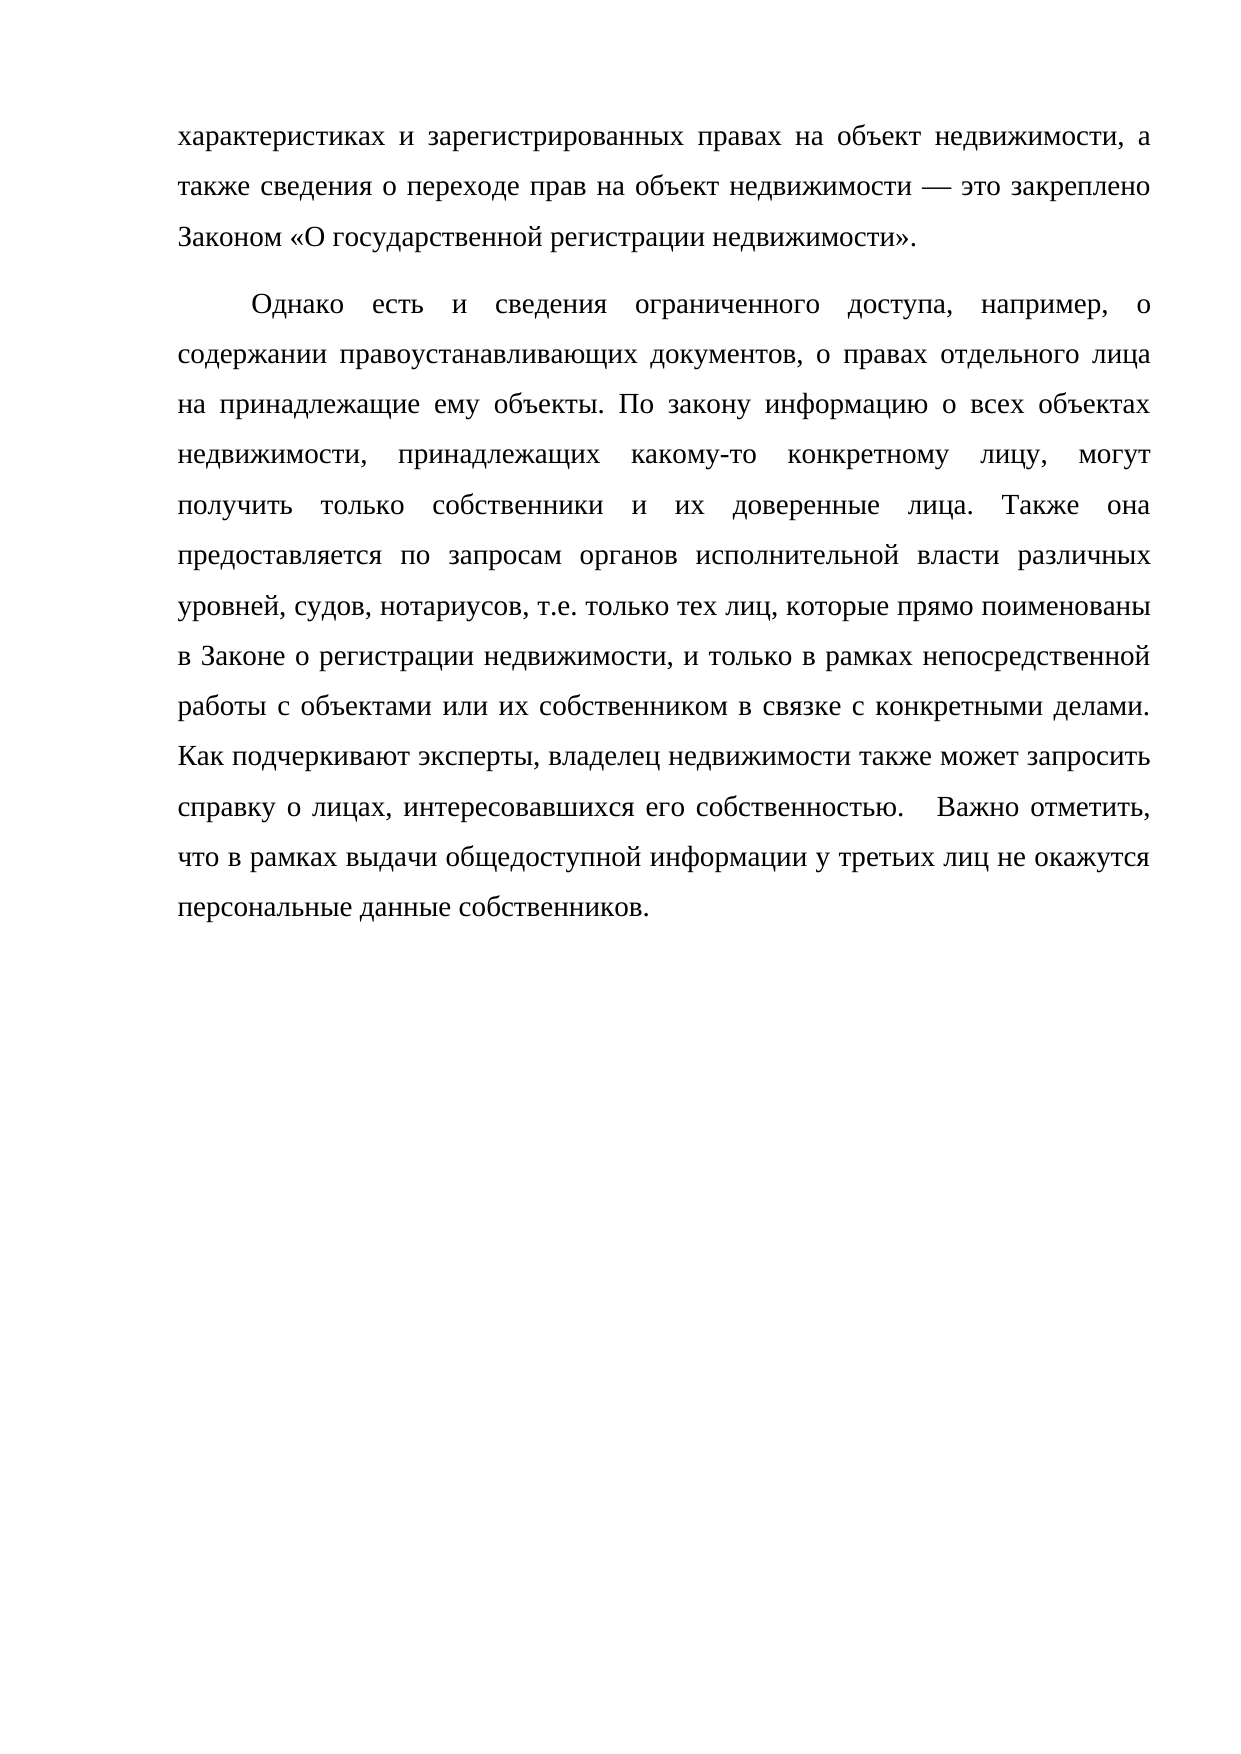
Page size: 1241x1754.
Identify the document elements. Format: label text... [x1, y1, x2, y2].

text Однако есть и сведения ограниченного доступа, например, о содержании правоустанавливающих документов, о правах отдельного лица на принадлежащие ему объекты. По закону информацию о всех объектах недвижимости, принадлежащих какому-то конкретному лицу, могут получить только собственники и их доверенные лица. Также она предоставляется по запросам органов исполнительной власти различных уровней, судов, нотариусов, т.е. только тех лиц, которые прямо поименованы в Законе о регистрации недвижимости, и только в рамках непосредственной работы с объектами или их собственником в связке с конкретными делами. Как подчеркивают эксперты, владелец недвижимости также может запросить справку о лицах, интересовавшихся его собственностью. Важно отметить, что в рамках выдачи общедоступной информации у третьих лиц не окажутся персональные данные собственников. [177, 286, 1152, 923]
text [177, 118, 1152, 252]
